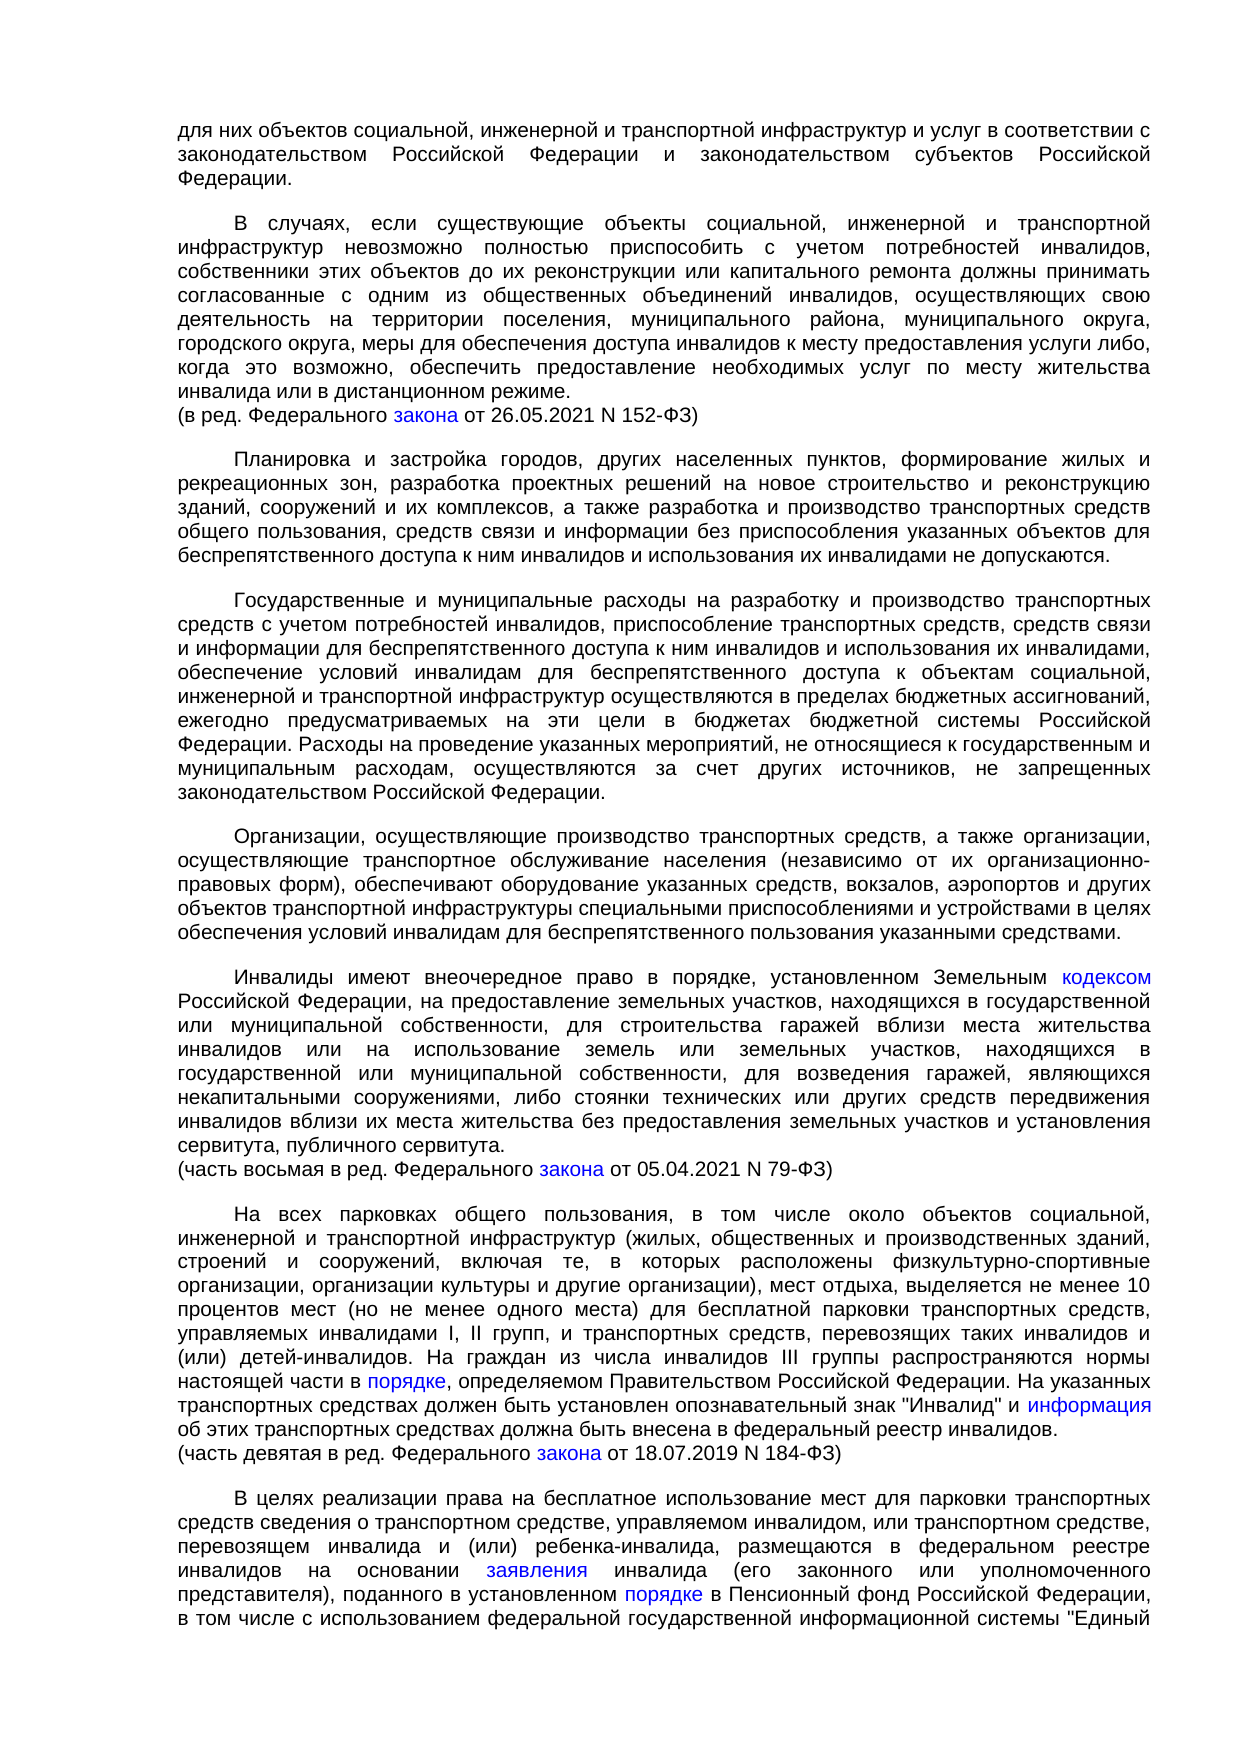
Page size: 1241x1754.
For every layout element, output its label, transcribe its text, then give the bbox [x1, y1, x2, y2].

text Государственные и муниципальные расходы на разработку и производство транспортных средств с учетом потребностей инвалидов, приспособление транспортных средств, средств связи и информации для беспрепятственного доступа к ним инвалидов и использования их инвалидами, обеспечение условий инвалидам для беспрепятственного доступа к объектам социальной, инженерной и транспортной инфраструктур осуществляются в пределах бюджетных ассигнований, ежегодно предусматриваемых на эти цели в бюджетах бюджетной системы Российской Федерации. Расходы на проведение указанных мероприятий, не относящиеся к государственным и муниципальным расходам, осуществляются за счет других источников, не запрещенных законодательством Российской Федерации. [177, 588, 1152, 803]
text (часть девятая в ред. Федерального закона от 18.07.2019 N 184-ФЗ) [177, 1441, 1152, 1465]
text На всех парковках общего пользования, в том числе около объектов социальной, инженерной и транспортной инфраструктур (жилых, общественных и производственных зданий, строений и сооружений, включая те, в которых расположены физкультурно-спортивные организации, организации культуры и другие организации), мест отдыха, выделяется не менее 10 процентов мест (но не менее одного места) для бесплатной парковки транспортных средств, управляемых инвалидами I, II групп, и транспортных средств, перевозящих таких инвалидов и (или) детей-инвалидов. На граждан из числа инвалидов III группы распространяются нормы настоящей части в порядке, определяемом Правительством Российской Федерации. На указанных транспортных средствах должен быть установлен опознавательный знак "Инвалид" и информация об этих транспортных средствах должна быть внесена в федеральный реестр инвалидов. [177, 1201, 1152, 1441]
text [177, 118, 1152, 190]
text (часть восьмая в ред. Федерального закона от 05.04.2021 N 79-ФЗ) [177, 1157, 1152, 1181]
text Планировка и застройка городов, других населенных пунктов, формирование жилых и рекреационных зон, разработка проектных решений на новое строительство и реконструкцию зданий, сооружений и их комплексов, а также разработка и производство транспортных средств общего пользования, средств связи и информации без приспособления указанных объектов для беспрепятственного доступа к ним инвалидов и использования их инвалидами не допускаются. [177, 447, 1152, 567]
text Организации, осуществляющие производство транспортных средств, а также организации, осуществляющие транспортное обслуживание населения (независимо от их организационно-правовых форм), обеспечивают оборудование указанных средств, вокзалов, аэропортов и других объектов транспортной инфраструктуры специальными приспособлениями и устройствами в целях обеспечения условий инвалидам для беспрепятственного пользования указанными средствами. [177, 824, 1152, 944]
text В случаях, если существующие объекты социальной, инженерной и транспортной инфраструктур невозможно полностью приспособить с учетом потребностей инвалидов, собственники этих объектов до их реконструкции или капитального ремонта должны принимать согласованные с одним из общественных объединений инвалидов, осуществляющих свою деятельность на территории поселения, муниципального района, муниципального округа, городского округа, меры для обеспечения доступа инвалидов к месту предоставления услуги либо, когда это возможно, обеспечить предоставление необходимых услуг по месту жительства инвалида или в дистанционном режиме. [177, 211, 1152, 402]
text Инвалиды имеют внеочередное право в порядке, установленном Земельным кодексом Российской Федерации, на предоставление земельных участков, находящихся в государственной или муниципальной собственности, для строительства гаражей вблизи места жительства инвалидов или на использование земель или земельных участков, находящихся в государственной или муниципальной собственности, для возведения гаражей, являющихся некапитальными сооружениями, либо стоянки технических или других средств передвижения инвалидов вблизи их места жительства без предоставления земельных участков и установления сервитута, публичного сервитута. [177, 965, 1152, 1157]
text (в ред. Федерального закона от 26.05.2021 N 152-ФЗ) [177, 402, 1152, 426]
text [177, 1486, 1152, 1629]
